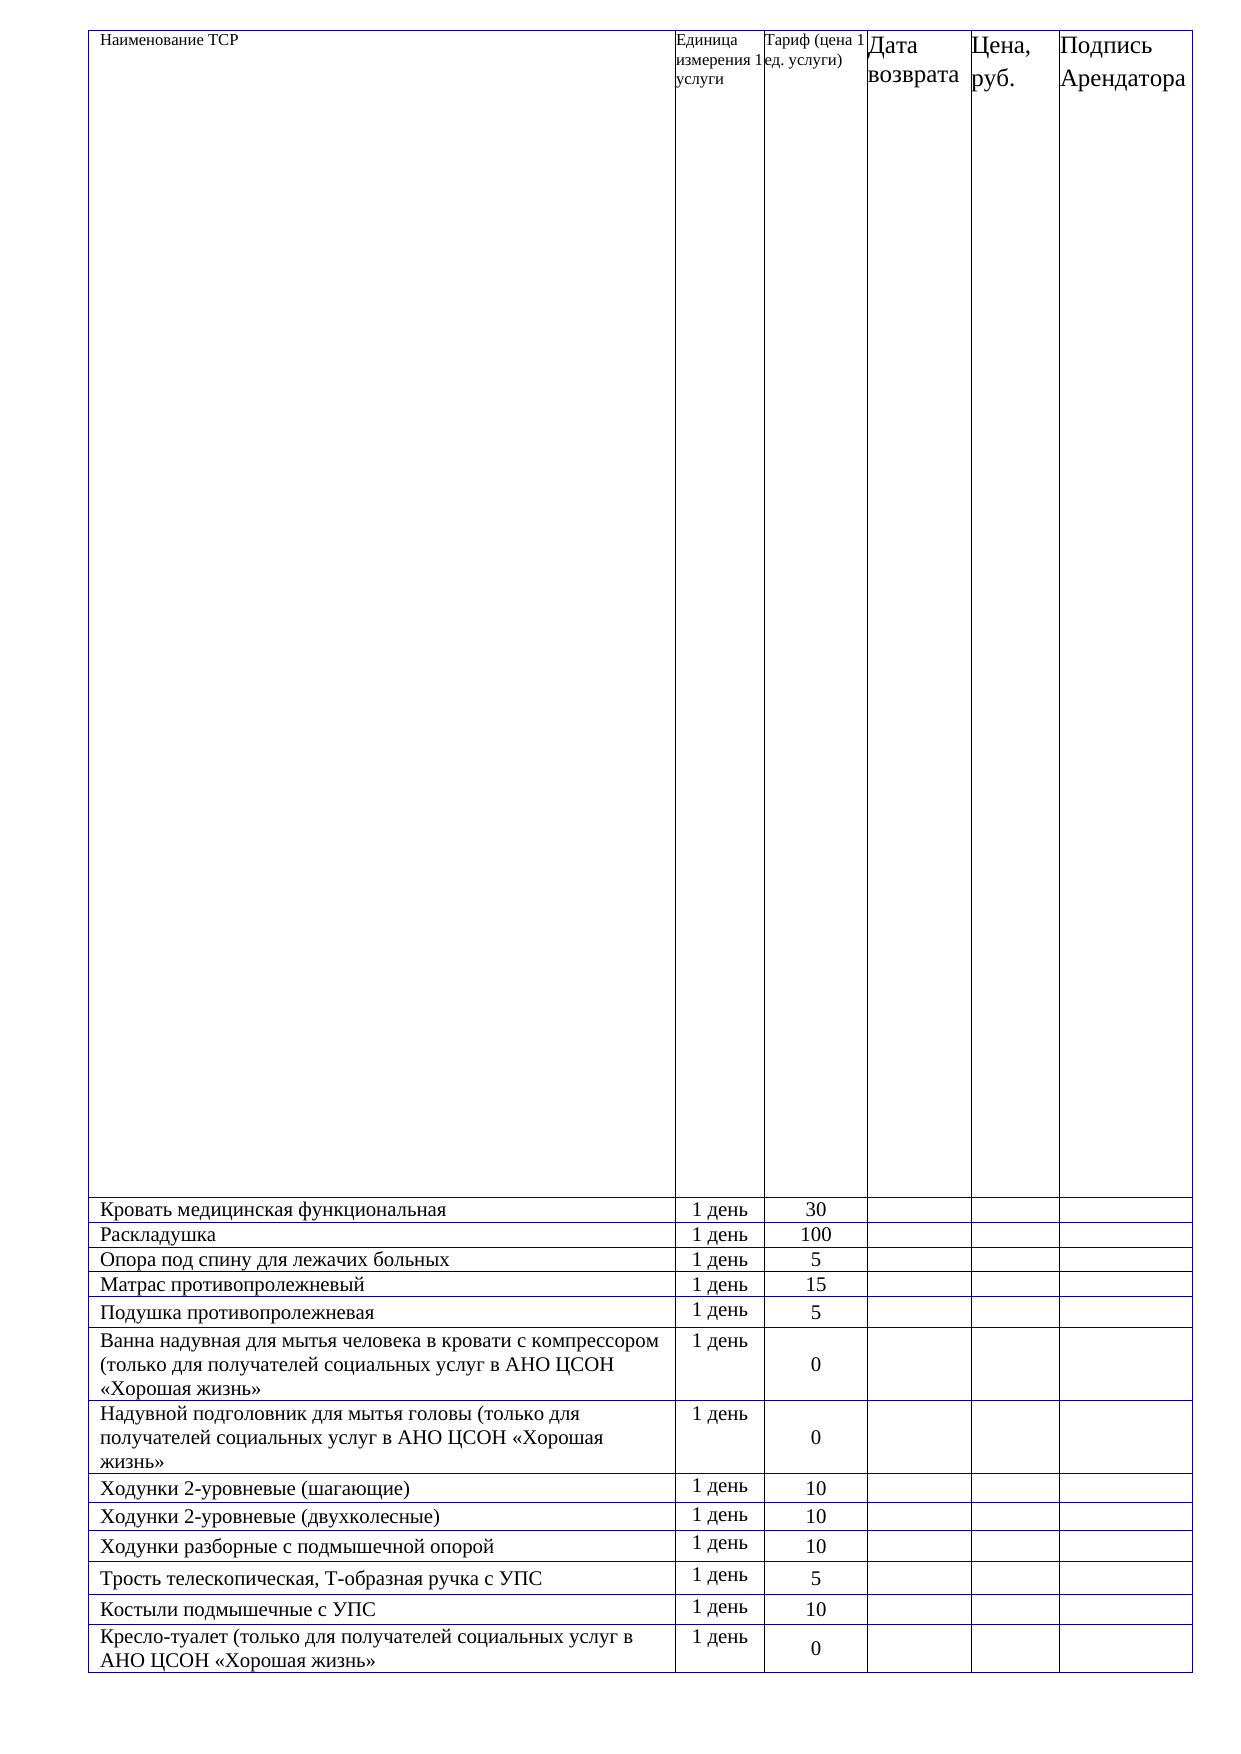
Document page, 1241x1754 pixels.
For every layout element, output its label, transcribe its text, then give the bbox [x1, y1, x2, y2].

table_cell Кресло-туалет (только для получателей социальных услуг в АНО ЦСОН «Хорошая жизнь» [89, 1625, 675, 1672]
table_cell [868, 1297, 971, 1327]
table_cell [1060, 1474, 1192, 1502]
table_cell Ванна надувная для мытья человека в кровати с компрессором (только для получателей социальных услуг в АНО ЦСОН «Хорошая жизнь» [89, 1328, 675, 1400]
table_cell [972, 1531, 1059, 1561]
table_cell [1060, 1503, 1192, 1530]
table_cell 1 день [676, 1272, 764, 1296]
table_cell Ходунки 2-уровневые (шагающие) [89, 1474, 675, 1502]
table_cell 1 день [676, 1503, 764, 1530]
table_cell 1 день [676, 1328, 764, 1400]
table_cell Матрас противопролежневый [89, 1272, 675, 1296]
table_cell [868, 1562, 971, 1594]
table_cell Кровать медицинская функциональная [89, 1198, 675, 1222]
table_header Единица измерения 1 услуги [676, 31, 764, 1196]
table_cell 1 день [676, 1223, 764, 1246]
table_cell 10 [765, 1531, 867, 1561]
table_cell [972, 1297, 1059, 1327]
table_header Подпись Арендатора [1060, 31, 1192, 1196]
table_cell Трость телескопическая, Т-образная ручка с УПС [89, 1562, 675, 1594]
table_cell [1060, 1223, 1192, 1246]
table_cell [868, 1595, 971, 1623]
table_cell [868, 1248, 971, 1271]
table_cell [868, 1272, 971, 1296]
table_cell [972, 1625, 1059, 1672]
table_cell [972, 1198, 1059, 1222]
table_cell [972, 1223, 1059, 1246]
table_cell [972, 1503, 1059, 1530]
table_cell 10 [765, 1474, 867, 1502]
table_cell 1 день [676, 1297, 764, 1327]
table_cell [972, 1248, 1059, 1271]
table_cell [868, 1401, 971, 1473]
table_cell [868, 1531, 971, 1561]
table_cell 1 день [676, 1248, 764, 1271]
table_cell [1060, 1625, 1192, 1672]
table_cell [868, 1474, 971, 1502]
table_cell [1060, 1297, 1192, 1327]
table_cell 1 день [676, 1401, 764, 1473]
table_cell [1060, 1562, 1192, 1594]
table_cell [1060, 1248, 1192, 1271]
table_cell 100 [765, 1223, 867, 1246]
table_cell [972, 1595, 1059, 1623]
table_cell Костыли подмышечные с УПС [89, 1595, 675, 1623]
table_cell 5 [765, 1248, 867, 1271]
table_cell [868, 1223, 971, 1246]
table_cell 5 [765, 1562, 867, 1594]
table_cell 0 [765, 1401, 867, 1473]
table_cell Надувной подголовник для мытья головы (только для получателей социальных услуг в АНО ЦСОН «Хорошая жизнь» [89, 1401, 675, 1473]
table_cell [972, 1474, 1059, 1502]
table_cell [1060, 1595, 1192, 1623]
table_cell 15 [765, 1272, 867, 1296]
table_cell 1 день [676, 1562, 764, 1594]
table_cell 1 день [676, 1474, 764, 1502]
table_header Цена, руб. [972, 31, 1059, 1196]
table_header Дата возврата [868, 31, 971, 1196]
table_cell [1060, 1531, 1192, 1561]
table_cell [868, 1625, 971, 1672]
table_cell [1060, 1198, 1192, 1222]
table_cell 1 день [676, 1625, 764, 1672]
table_cell 10 [765, 1503, 867, 1530]
table_cell Опора под спину для лежачих больных [89, 1248, 675, 1271]
table_cell Ходунки 2-уровневые (двухколесные) [89, 1503, 675, 1530]
table_cell 30 [765, 1198, 867, 1222]
table_cell [868, 1198, 971, 1222]
table_cell [972, 1272, 1059, 1296]
table_header Наименование ТСР [89, 31, 675, 1196]
table_cell 10 [765, 1595, 867, 1623]
table_cell 1 день [676, 1531, 764, 1561]
table_cell [868, 1328, 971, 1400]
table_cell [1060, 1328, 1192, 1400]
table_cell 0 [765, 1328, 867, 1400]
table_cell 0 [765, 1625, 867, 1672]
table_cell 1 день [676, 1198, 764, 1222]
table_cell Ходунки разборные с подмышечной опорой [89, 1531, 675, 1561]
table_cell 5 [765, 1297, 867, 1327]
table_cell Подушка противопролежневая [89, 1297, 675, 1327]
table_cell [1060, 1401, 1192, 1473]
table_cell [972, 1328, 1059, 1400]
table_cell [972, 1401, 1059, 1473]
table_cell 1 день [676, 1595, 764, 1623]
table_cell [868, 1503, 971, 1530]
table_cell [1060, 1272, 1192, 1296]
table_cell [972, 1562, 1059, 1594]
table_cell Раскладушка [89, 1223, 675, 1246]
table_header Тариф (цена 1 ед. услуги) [765, 31, 867, 1196]
